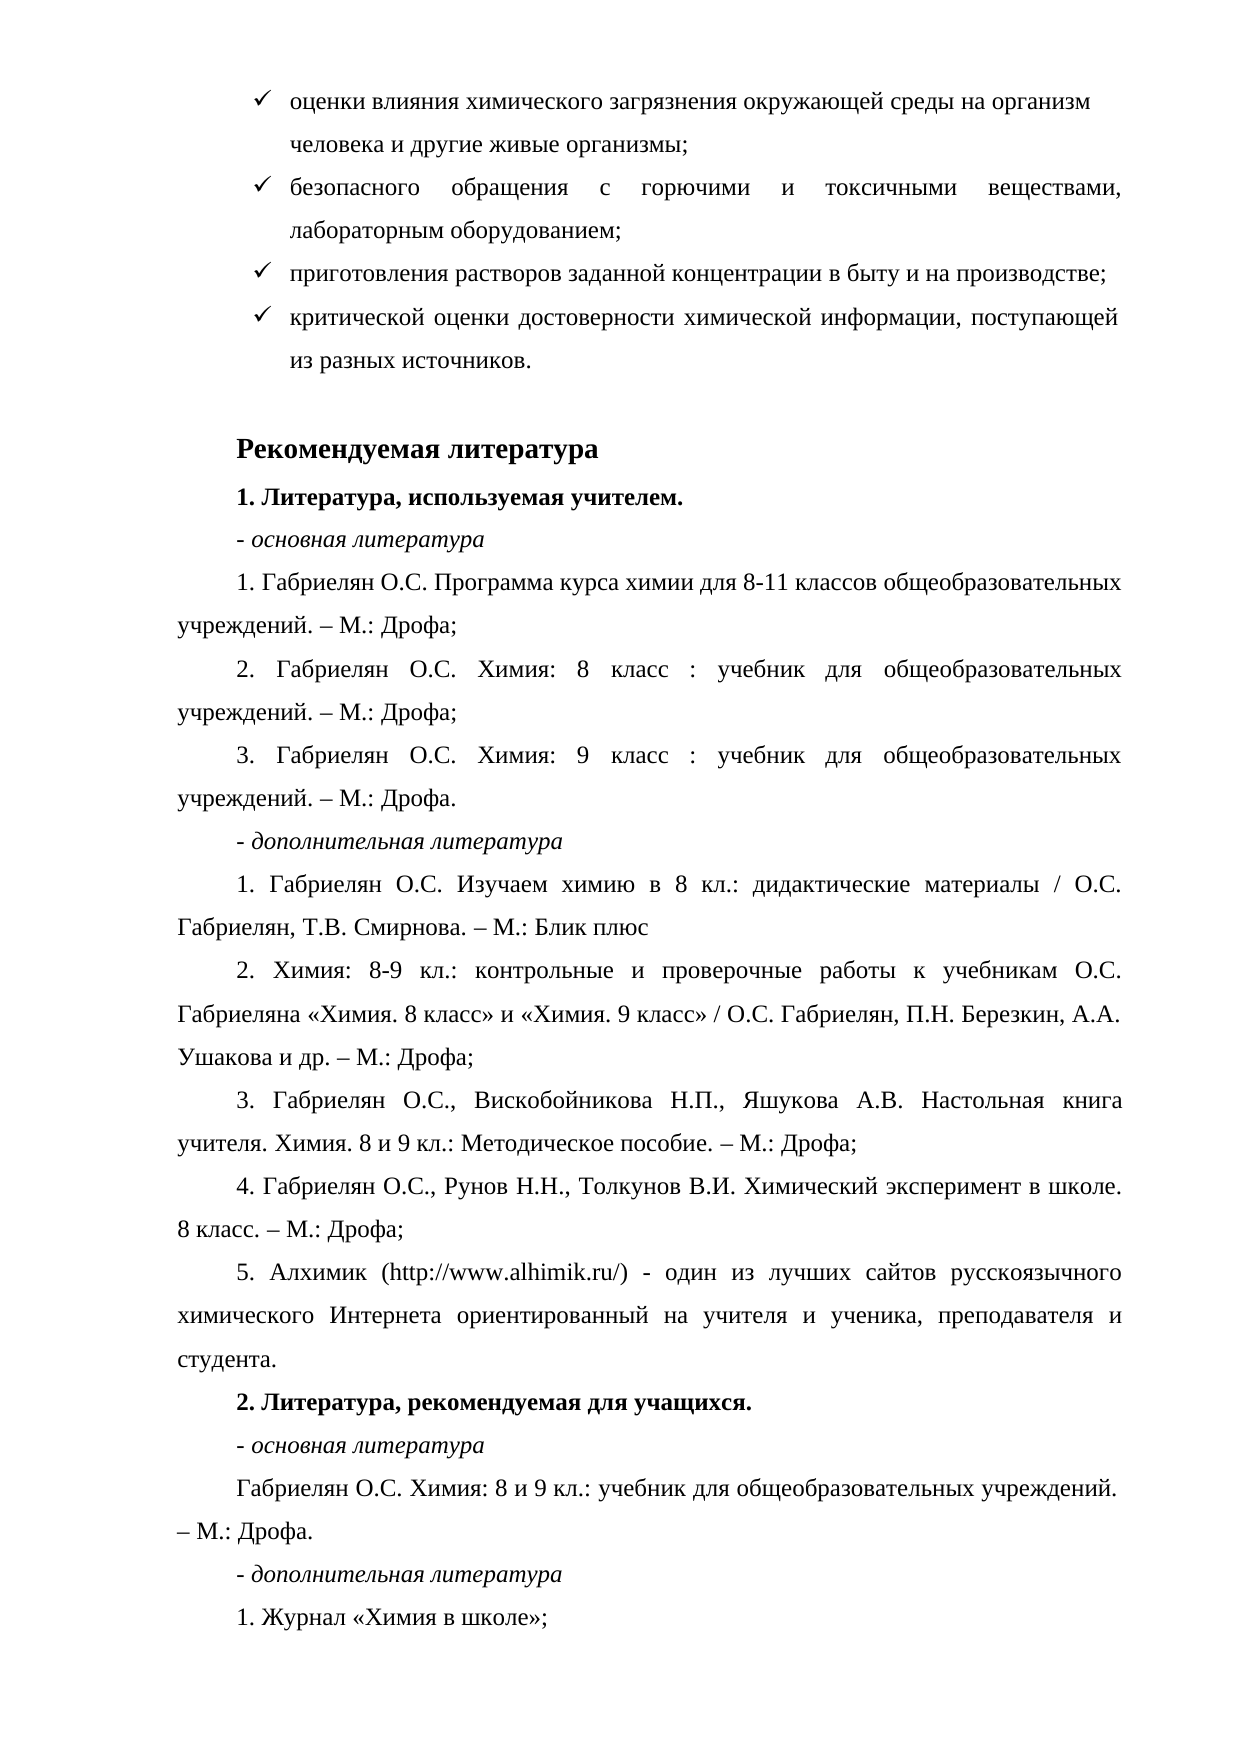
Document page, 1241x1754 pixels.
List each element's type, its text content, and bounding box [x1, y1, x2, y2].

list Габриелян О.С., Рунов Н.Н., Толкунов В.И. Химический эксперимент в школе. 8 класс. – М.: Дрофа; [177, 1171, 1122, 1243]
list Химия: 8-9 кл.: контрольные и проверочные работы к учебникам О.С. Габриеляна «Химия. 8 класс» и «Химия. 9 класс» / О.С. Габриелян, П.Н. Березкин, А.А. Ушакова и др. – М.: Дрофа; [177, 956, 1122, 1071]
list М.: Дрофа. [177, 1516, 1134, 1545]
list основная литература [236, 524, 1134, 553]
list Габриелян О.С., Вискобойникова Н.П., Яшукова А.В. Настольная книга учителя. Химия. 8 и 9 кл.: Методическое пособие. – М.: Дрофа; [177, 1085, 1123, 1157]
list Габриелян О.С. Программа курса химии для 8-11 классов общеобразовательных учреждений. – М.: Дрофа; [177, 567, 1123, 639]
list основная литература [236, 1430, 1134, 1458]
subtitle 2. Литература, рекомендуемая для учащихся. [236, 1387, 1134, 1416]
text Габриелян О.С. Химия: 8 и 9 кл.: учебник для общеобразовательных учреждений. [236, 1473, 1134, 1501]
list безопасного обращения с горючими и токсичными веществами, лабораторным оборудованием; [252, 172, 1122, 244]
list оценки влияния химического загрязнения окружающей среды на организм человека и другие живые организмы; [252, 86, 1122, 158]
list Габриелян О.С. Изучаем химию в 8 кл.: дидактические материалы / О.С. Габриелян, Т.В. Смирнова. – М.: Блик плюс [177, 869, 1121, 941]
list Габриелян О.С. Химия: 8 класс : учебник для общеобразовательных учреждений. – М.: Дрофа; [177, 654, 1123, 726]
text - дополнительная литература [236, 1559, 1134, 1588]
list приготовления растворов заданной концентрации в быту и на производстве; [252, 259, 1134, 287]
subtitle Литература, используемая учителем. [236, 482, 1134, 511]
list Габриелян О.С. Химия: 9 класс : учебник для общеобразовательных учреждений. – М.: Дрофа. [177, 740, 1122, 812]
list Алхимик (http://www.alhimik.ru/) - один из лучших сайтов русскоязычного химического Интернета ориентированный на учителя и ученика, преподавателя и студента. [177, 1257, 1122, 1372]
list дополнительная литература [236, 827, 1134, 855]
list Журнал «Химия в школе»; [236, 1602, 1134, 1631]
list критической оценки достоверности химической информации, поступающей из разных источников. [252, 302, 1121, 373]
subtitle Рекомендуемая литература [236, 431, 1134, 464]
